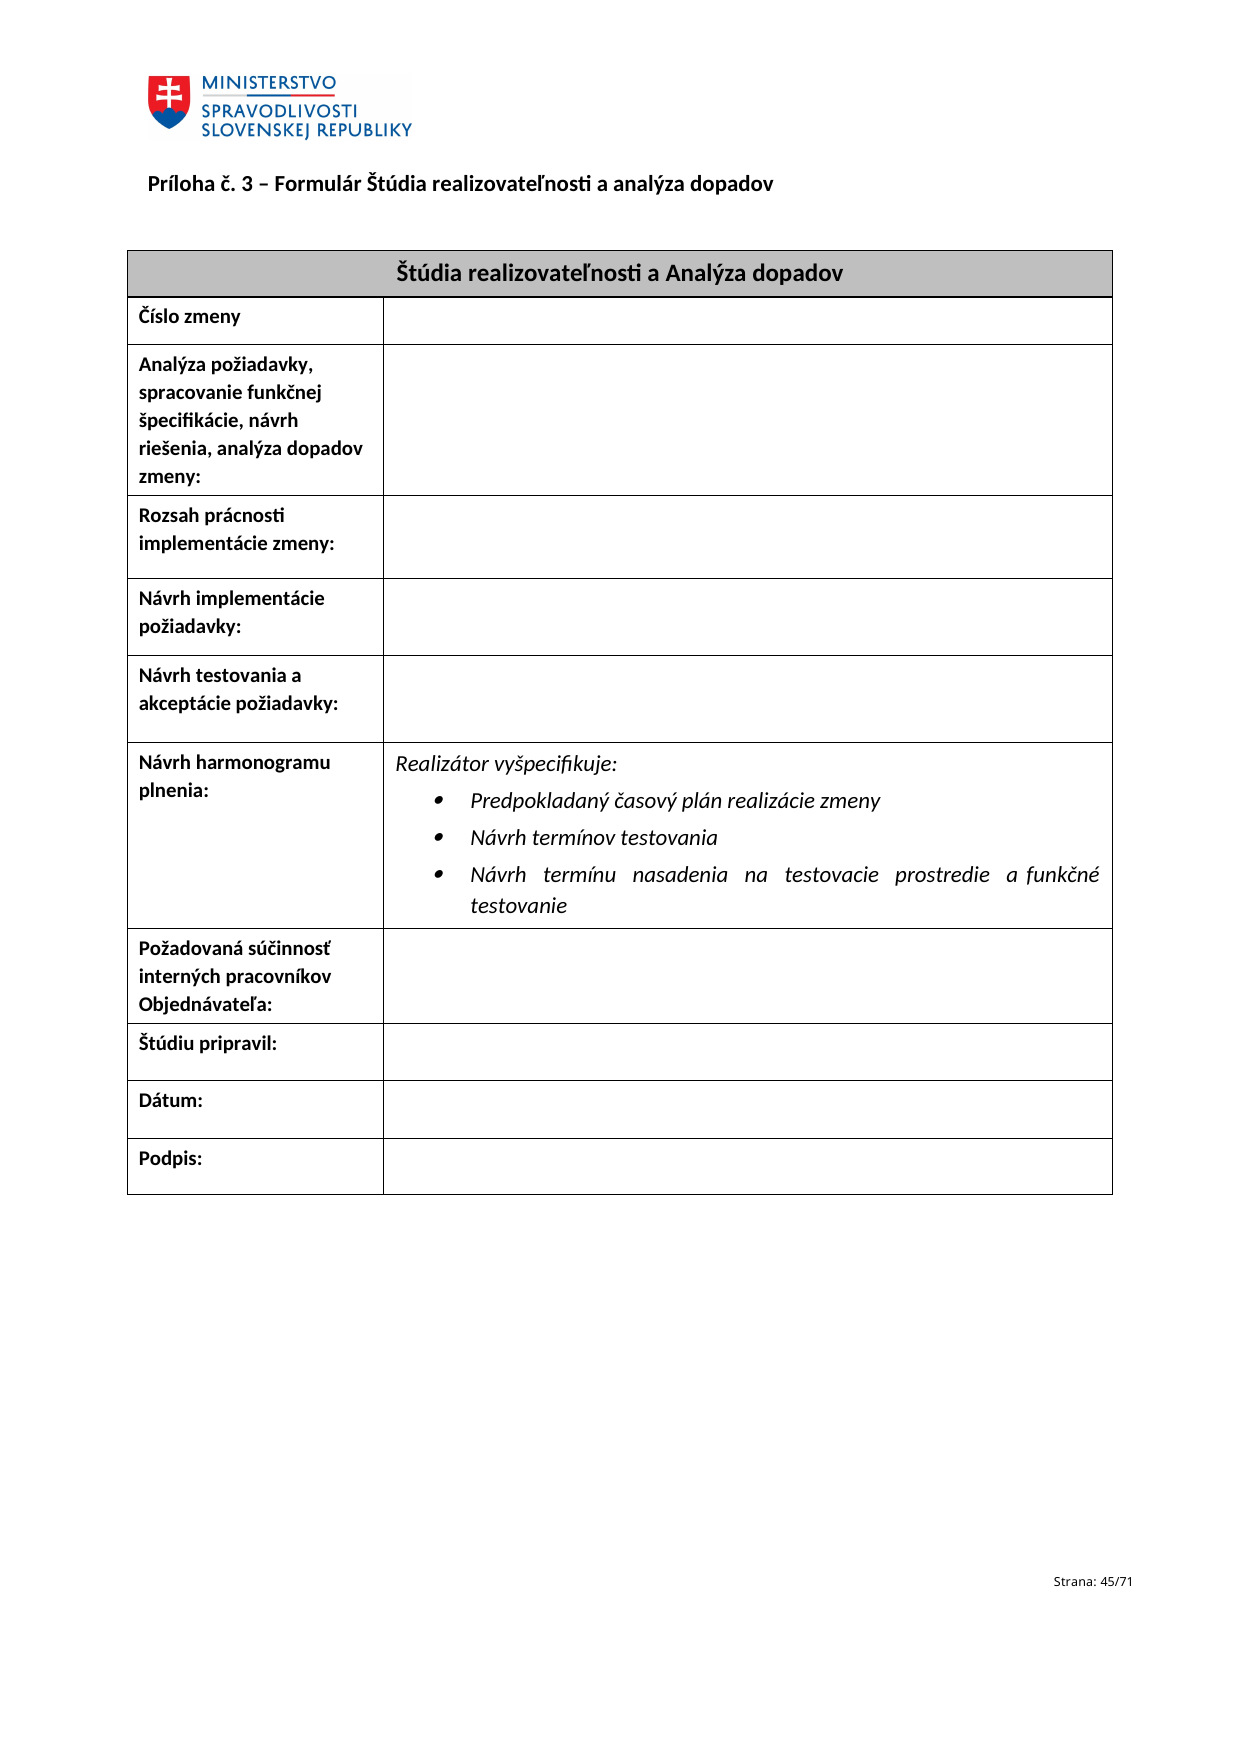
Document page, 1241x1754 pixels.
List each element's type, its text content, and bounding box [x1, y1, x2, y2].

table_cell [384, 1139, 1112, 1194]
table_cell [384, 1024, 1112, 1080]
table_cell Dátum: [128, 1081, 383, 1138]
text Príloha č. 3 – Formulár Štúdia realizovateľnosti a analýza dopadov [148, 169, 1093, 197]
table_cell Návrh harmonogramu plnenia: [128, 743, 383, 928]
table_cell [384, 298, 1112, 344]
table_cell Realizátor vyšpecifikuje: Predpokladaný časový plán realizácie zmeny Návrh termínov testovania Návrh termínu nasadenia na testovacie prostredie a funkčné testovanie [384, 743, 1112, 928]
table_header Štúdia realizovateľnosti a Analýza dopadov [128, 251, 1112, 296]
picture [147, 73, 413, 141]
table_cell Rozsah prácnosti implementácie zmeny: [128, 496, 383, 578]
table_cell [384, 1081, 1112, 1138]
table_cell Návrh testovania a akceptácie požiadavky: [128, 656, 383, 742]
table_cell Požadovaná súčinnosť interných pracovníkov Objednávateľa: [128, 929, 383, 1022]
table_cell [384, 579, 1112, 655]
table_cell Analýza požiadavky, spracovanie funkčnej špecifikácie, návrh riešenia, analýza dopadov zmeny: [128, 345, 383, 495]
table_cell [384, 929, 1112, 1022]
table_cell [384, 345, 1112, 495]
table_cell Číslo zmeny [128, 298, 383, 344]
table_cell Podpis: [128, 1139, 383, 1194]
table_cell [384, 656, 1112, 742]
table_cell Návrh implementácie požiadavky: [128, 579, 383, 655]
table_cell [384, 496, 1112, 578]
table_cell Štúdiu pripravil: [128, 1024, 383, 1080]
